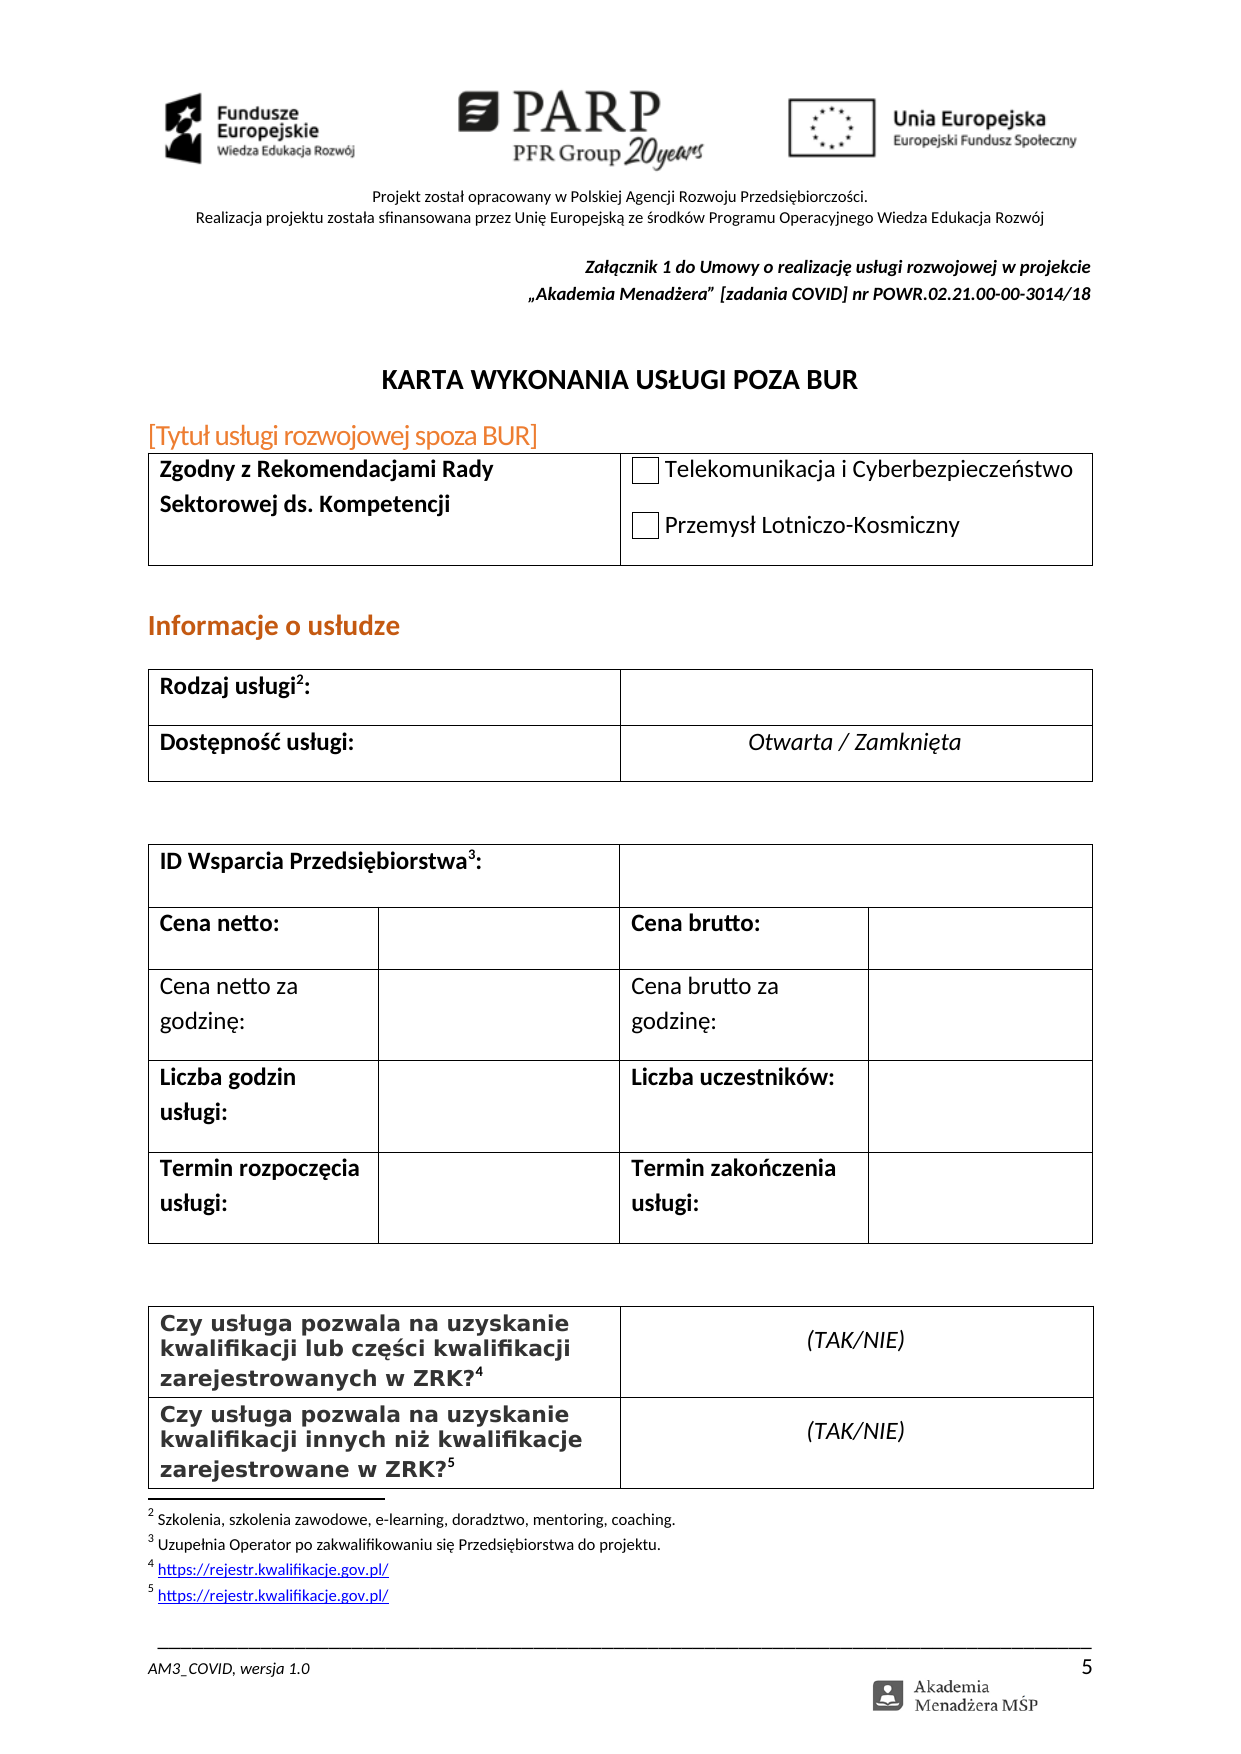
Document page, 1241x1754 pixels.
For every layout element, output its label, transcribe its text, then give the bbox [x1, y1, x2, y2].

picture [147, 73, 1093, 187]
table_header Telekomunikacja i Cyberbezpieczeństwo Przemysł Lotniczo-Kosmiczny [621, 454, 1092, 565]
table_cell Czy usługa pozwala na uzyskanie kwalifikacji innych niż kwalifikacje zarejestrowane w ZRK? [149, 1398, 620, 1488]
table_header Rodzaj usługi: [149, 670, 620, 725]
table_cell Liczba uczestników: [620, 1061, 868, 1152]
table_cell [379, 1153, 619, 1243]
table_cell [379, 1061, 619, 1152]
table_cell [869, 908, 1092, 969]
table_header (TAK/NIE) [621, 1307, 1093, 1397]
table_header ID Wsparcia Przedsiębiorstwa: [149, 845, 619, 907]
table_cell (TAK/NIE) [621, 1398, 1093, 1488]
table_header Zgodny z Rekomendacjami Rady Sektorowej ds. Kompetencji [149, 454, 620, 565]
text KARTA WYKONANIA USŁUGI POZA BUR [148, 361, 1093, 397]
table_cell [379, 908, 619, 969]
table_cell Termin zakończenia usługi: [620, 1153, 868, 1243]
title [Tytuł usługi rozwojowej spoza BUR] [148, 417, 1093, 453]
text Załącznik 1 do Umowy o realizację usługi rozwojowej w projekcie [148, 255, 1093, 278]
table_cell Otwarta / Zamknięta [621, 726, 1092, 781]
table_cell Cena brutto: [620, 908, 868, 969]
table_cell Liczba godzin usługi: [149, 1061, 378, 1152]
text „Akademia Menadżera” [zadania COVID] nr POWR.02.21.00-00-3014/18 [148, 282, 1093, 304]
table_cell Cena brutto za godzinę: [620, 970, 868, 1060]
table_cell [869, 1153, 1092, 1243]
table_cell [379, 970, 619, 1060]
table_cell Termin rozpoczęcia usługi: [149, 1153, 378, 1243]
table_cell Cena netto za godzinę: [149, 970, 378, 1060]
table_cell [869, 970, 1092, 1060]
table_cell Cena netto: [149, 908, 378, 969]
table_cell Dostępność usługi: [149, 726, 620, 781]
table_header [620, 845, 1092, 907]
picture [864, 1660, 1047, 1736]
text Informacje o usłudze [148, 607, 1093, 643]
table_header [621, 670, 1092, 725]
table_cell [869, 1061, 1092, 1152]
table_header Czy usługa pozwala na uzyskanie kwalifikacji lub części kwalifikacji zarejestrowanych w ZRK? [149, 1307, 620, 1397]
